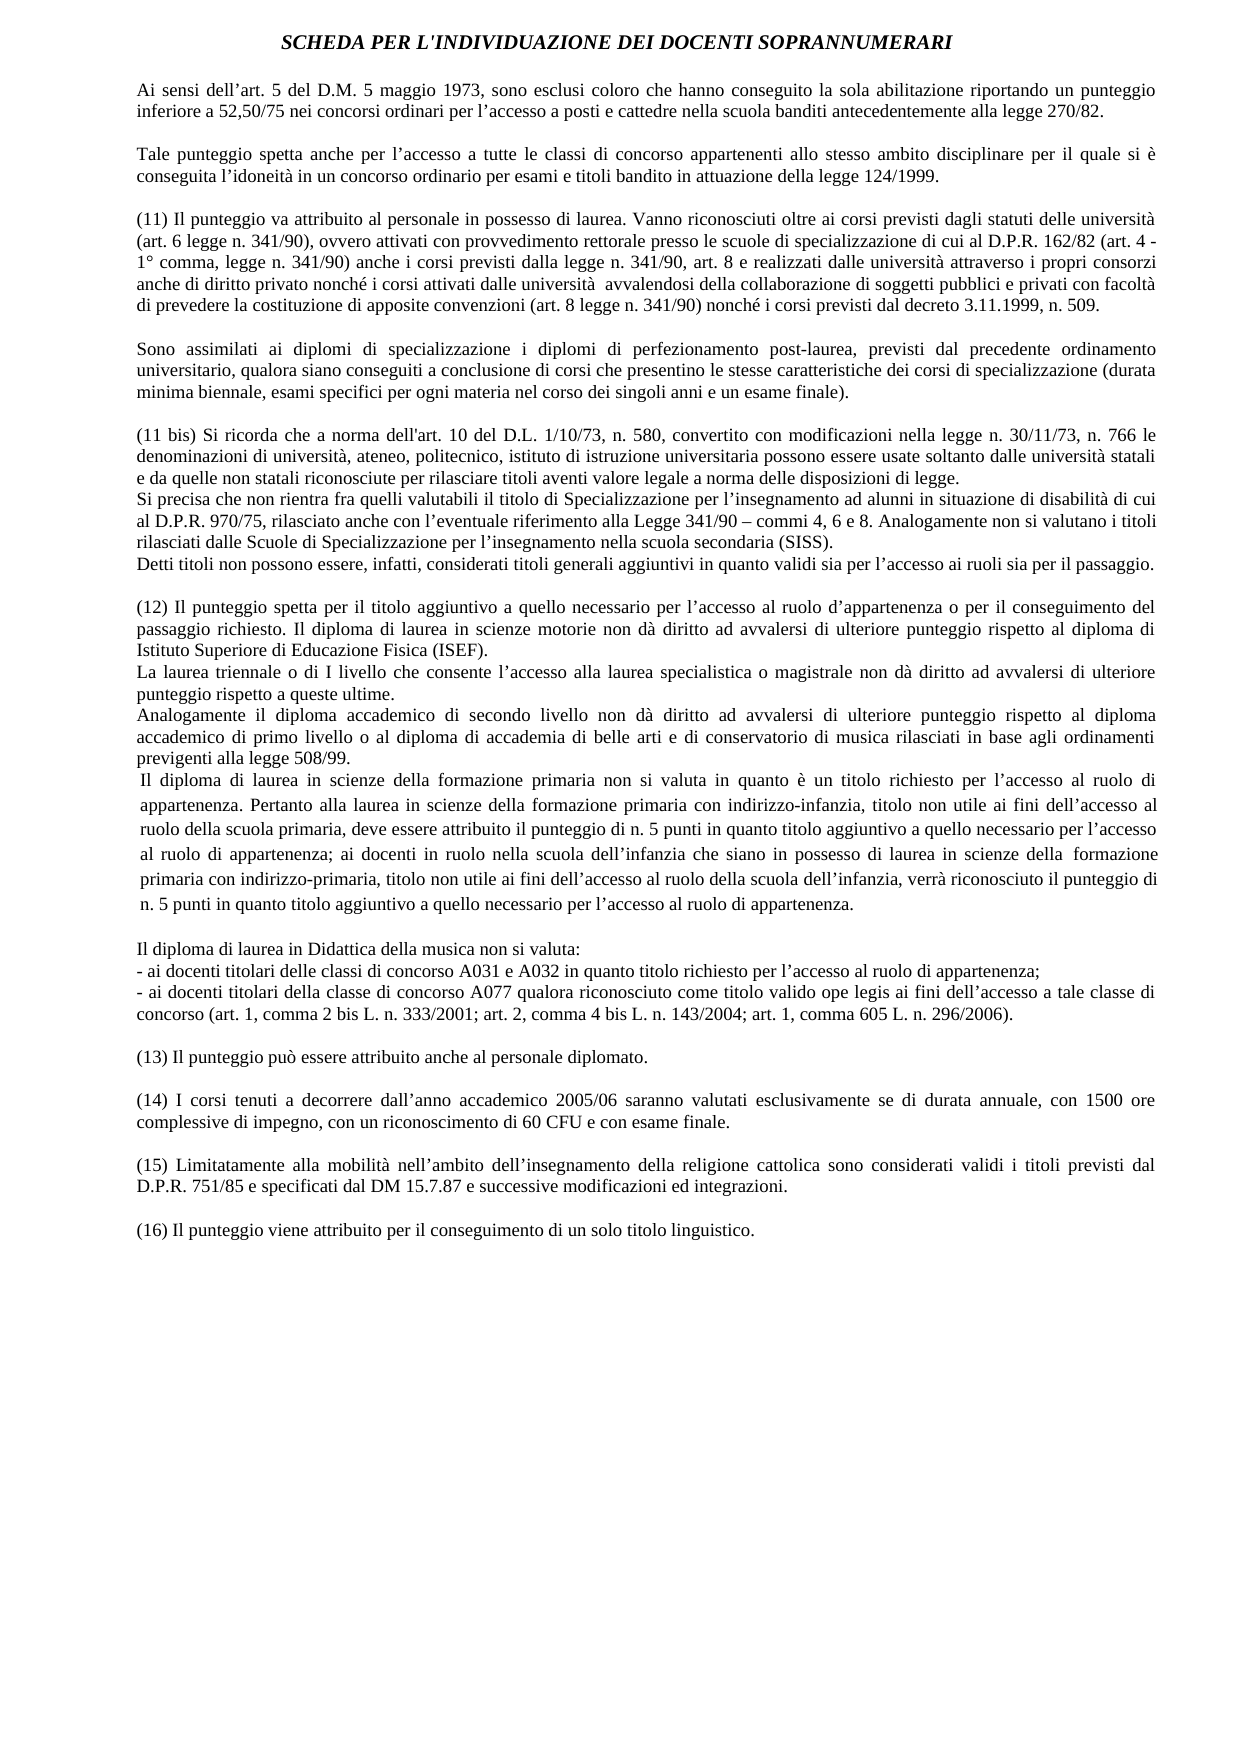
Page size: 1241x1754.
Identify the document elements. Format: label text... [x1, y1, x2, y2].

text Detti titoli non possono essere, infatti, considerati titoli generali aggiuntivi in quanto validi sia per l’accesso ai ruoli sia per il passaggio. [136, 553, 1158, 574]
text Sono assimilati ai diplomi di specializzazione i diplomi di perfezionamento post-laurea, previsti dal precedente ordinamento universitario, qualora siano conseguiti a conclusione di corsi che presentino le stesse caratteristiche dei corsi di specializzazione (durata minima biennale, esami specifici per ogni materia nel corso dei singoli anni e un esame finale). [136, 337, 1158, 402]
text Il diploma di laurea in Didattica della musica non si valuta: [136, 938, 1158, 960]
text Ai sensi dell’art. 5 del D.M. 5 maggio 1973, sono esclusi coloro che hanno conseguito la sola abilitazione riportando un punteggio inferiore a 52,50/75 nei concorsi ordinari per l’accesso a posti e cattedre nella scuola banditi antecedentemente alla legge 270/82. [136, 79, 1158, 122]
text Tale punteggio spetta anche per l’accesso a tutte le classi di concorso appartenenti allo stesso ambito disciplinare per il quale si è conseguita l’idoneità in un concorso ordinario per esami e titoli bandito in attuazione della legge 124/1999. [136, 143, 1158, 186]
text (11) Il punteggio va attribuito al personale in possesso di laurea. Vanno riconosciuti oltre ai corsi previsti dagli statuti delle università (art. 6 legge n. 341/90), ovvero attivati con provvedimento rettorale presso le scuole di specializzazione di cui al D.P.R. 162/82 (art. 4 - 1° comma, legge n. 341/90) anche i corsi previsti dalla legge n. 341/90, art. 8 e realizzati dalle università attraverso i propri consorzi anche di diritto privato nonché i corsi attivati dalle università avvalendosi della collaborazione di soggetti pubblici e privati con facoltà di prevedere la costituzione di apposite convenzioni (art. 8 legge n. 341/90) nonché i corsi previsti dal decreto 3.11.1999, n. 509. [136, 208, 1158, 316]
text Si precisa che non rientra fra quelli valutabili il titolo di Specializzazione per l’insegnamento ad alunni in situazione di disabilità di cui al D.P.R. 970/75, rilasciato anche con l’eventuale riferimento alla Legge 341/90 – commi 4, 6 e 8. Analogamente non si valutano i titoli rilasciati dalle Scuole di Specializzazione per l’insegnamento nella scuola secondaria (SISS). [136, 488, 1158, 553]
text Il diploma di laurea in scienze della formazione primaria non si valuta in quanto è un titolo richiesto per l’accesso al ruolo di appartenenza. Pertanto alla laurea in scienze della formazione primaria con indirizzo-infanzia, titolo non utile ai fini dell’accesso al ruolo della scuola primaria, deve essere attribuito il punteggio di n. 5 punti in quanto titolo aggiuntivo a quello necessario per l’accesso al ruolo di appartenenza; ai docenti in ruolo nella scuola dell’infanzia che siano in possesso di laurea in scienze della formazione primaria con indirizzo-primaria, titolo non utile ai fini dell’accesso al ruolo della scuola dell’infanzia, verrà riconosciuto il punteggio di n. 5 punti in quanto titolo aggiuntivo a quello necessario per l’accesso al ruolo di appartenenza. [140, 769, 1158, 914]
text (13) Il punteggio può essere attribuito anche al personale diplomato. [136, 1046, 1158, 1068]
text (16) Il punteggio viene attribuito per il conseguimento di un solo titolo linguistico. [136, 1218, 1158, 1240]
text Analogamente il diploma accademico di secondo livello non dà diritto ad avvalersi di ulteriore punteggio rispetto al diploma accademico di primo livello o al diploma di accademia di belle arti e di conservatorio di musica rilasciati in base agli ordinamenti previgenti alla legge 508/99. [136, 704, 1158, 769]
text - ai docenti titolari delle classi di concorso A031 e A032 in quanto titolo richiesto per l’accesso al ruolo di appartenenza; [136, 960, 1158, 981]
text (11 bis) Si ricorda che a norma dell'art. 10 del D.L. 1/10/73, n. 580, convertito con modificazioni nella legge n. 30/11/73, n. 766 le denominazioni di università, ateneo, politecnico, istituto di istruzione universitaria possono essere usate soltanto dalle università statali e da quelle non statali riconosciute per rilasciare titoli aventi valore legale a norma delle disposizioni di legge. [136, 424, 1158, 488]
text La laurea triennale o di I livello che consente l’accesso alla laurea specialistica o magistrale non dà diritto ad avvalersi di ulteriore punteggio rispetto a queste ultime. [136, 661, 1158, 704]
text - ai docenti titolari della classe di concorso A077 qualora riconosciuto come titolo valido ope legis ai fini dell’accesso a tale classe di concorso (art. 1, comma 2 bis L. n. 333/2001; art. 2, comma 4 bis L. n. 143/2004; art. 1, comma . n. 296/2006). [136, 981, 1158, 1024]
text (14) I corsi tenuti a decorrere dall’anno accademico 2005/06 saranno valutati esclusivamente se di durata annuale, con 1500 ore complessive di impegno, con un riconoscimento di 60 CFU e con esame finale. [136, 1089, 1158, 1132]
text (12) Il punteggio spetta per il titolo aggiuntivo a quello necessario per l’accesso al ruolo d’appartenenza o per il conseguimento del passaggio richiesto. Il diploma di laurea in scienze motorie non dà diritto ad avvalersi di ulteriore punteggio rispetto al diploma di Istituto Superiore di Educazione Fisica (ISEF). [136, 596, 1158, 661]
text (15) Limitatamente alla mobilità nell’ambito dell’insegnamento della religione cattolica sono considerati validi i titoli previsti dal D.P.R. 751/85 e specificati dal DM 15.7.87 e successive modificazioni ed integrazioni. [136, 1154, 1158, 1197]
